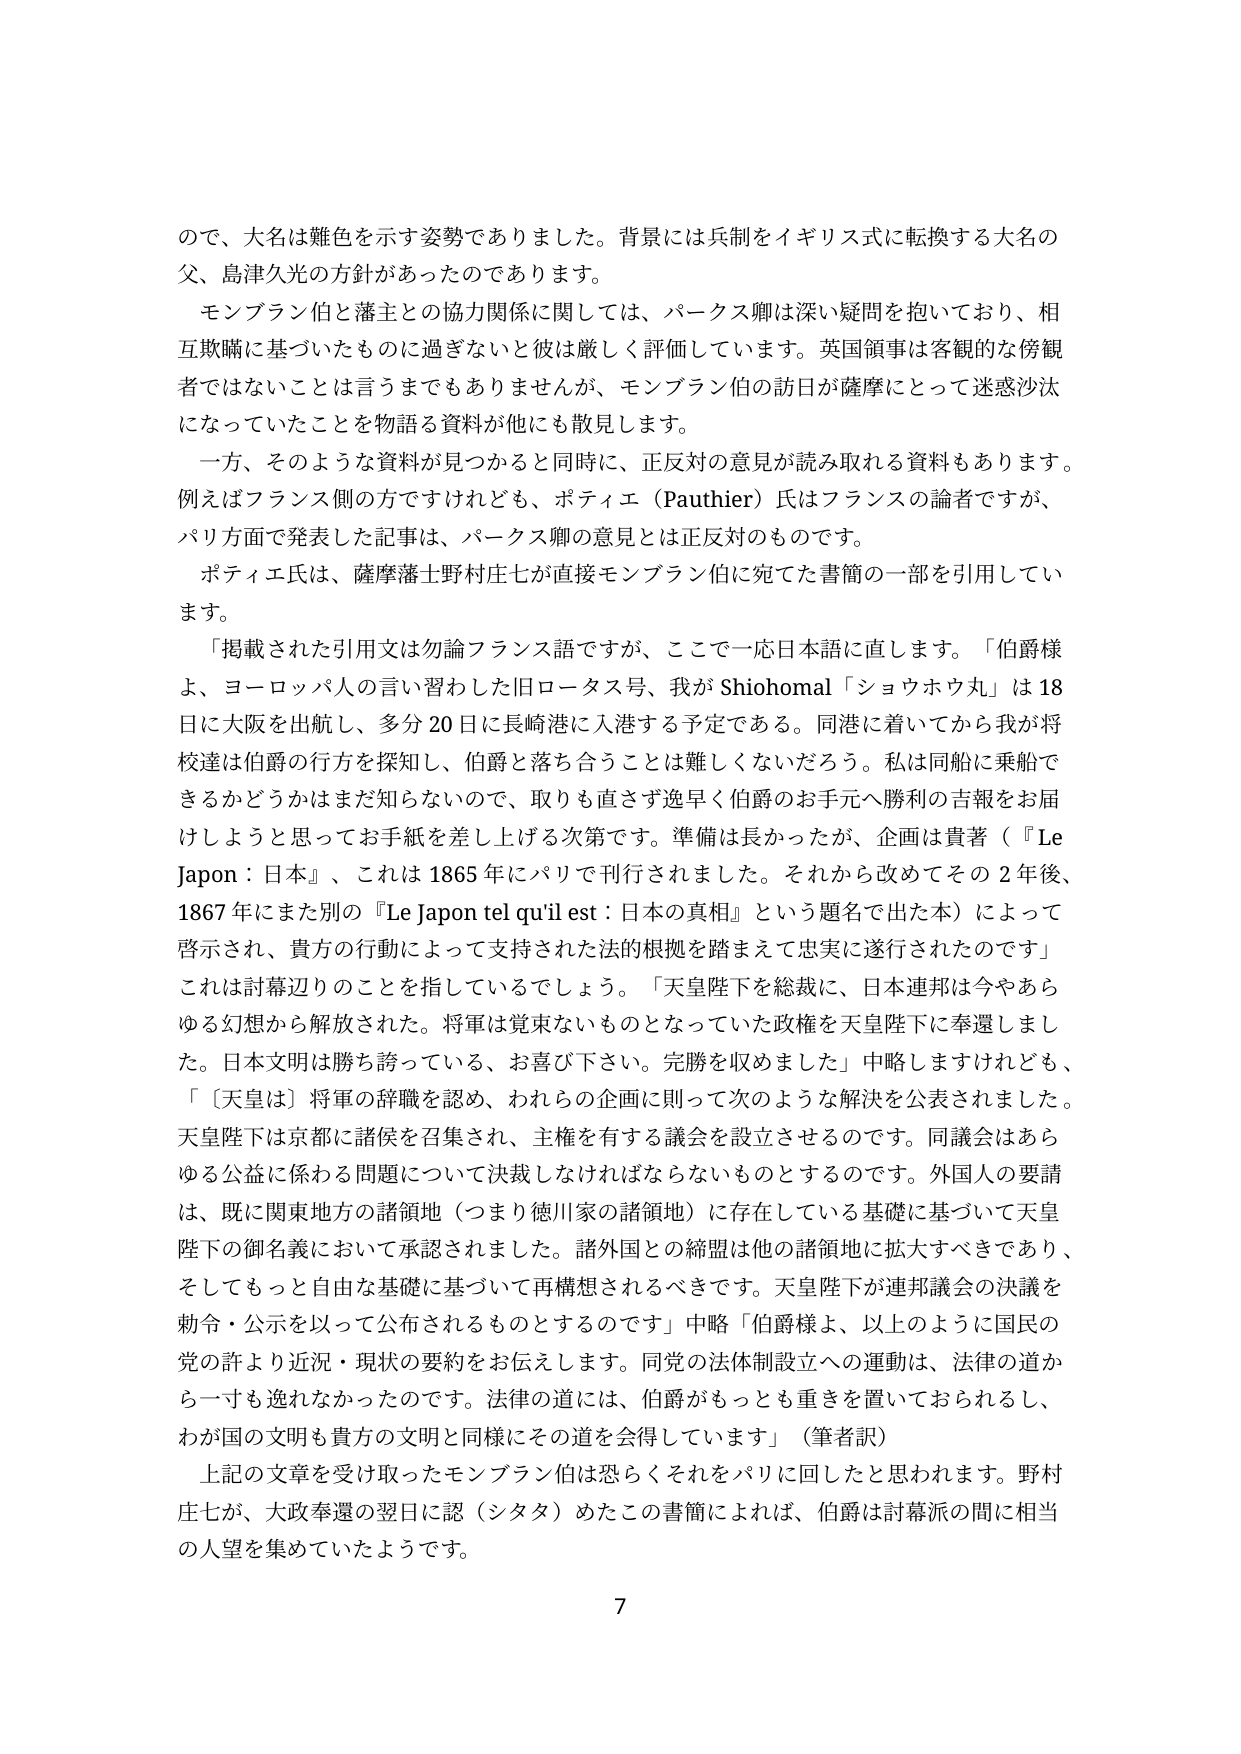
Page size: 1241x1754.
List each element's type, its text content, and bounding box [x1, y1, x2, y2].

text 「掲載された引用文は勿論フランス語ですが、ここで一応日本語に直します。「伯爵様よ、ヨーロッパ人の言い習わした旧ロータス号、我がShiohomal「ショウホウ丸」は18日に大阪を出航し、多分20日に長崎港に入港する予定である。同港に着いてから我が将校達は伯爵の行方を探知し、伯爵と落ち合うことは難しくないだろう。私は同船に乗船できるかどうかはまだ知らないので、取りも直さず逸早く伯爵のお手元へ勝利の吉報をお届けしようと思ってお手紙を差し上げる次第です。準備は長かったが、企画は貴著（『Le Japon：日本』、これは1865年にパリで刊行されました。それから改めてその2年後、1867年にまた別の『Le Japon tel qu'il est：日本の真相』という題名で出た本）によって啓示され、貴方の行動によって支持された法的根拠を踏まえて忠実に遂行されたのです」。これは討幕辺りのことを指しているでしょう。「天皇陛下を総裁に、日本連邦は今やあらゆる幻想から解放された。将軍は覚束ないものとなっていた政権を天皇陛下に奉還しました。日本文明は勝ち誇っている、お喜び下さい。完勝を収めました」中略しますけれども、「〔天皇は〕将軍の辞職を認め、われらの企画に則って次のような解決を公表されました。天皇陛下は京都に諸侯を召集され、主権を有する議会を設立させるのです。同議会はあらゆる公益に係わる問題について決裁しなければならないものとするのです。外国人の要請は、既に関東地方の諸領地（つまり徳川家の諸領地）に存在している基礎に基づいて天皇陛下の御名義において承認されました。諸外国との締盟は他の諸領地に拡大すべきであり、そしてもっと自由な基礎に基づいて再構想されるべきです。天皇陛下が連邦議会の決議を勅令・公示を以って公布されるものとするのです」中略「伯爵様よ、以上のように国民の党の許より近況・現状の要約をお伝えします。同党の法体制設立への運動は、法律の道から一寸も逸れなかったのです。法律の道には、伯爵がもっとも重きを置いておられるし、わが国の文明も貴方の文明と同様にその道を会得しています」（筆者訳） [177, 629, 1063, 1454]
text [177, 217, 1063, 292]
text 一方、そのような資料が見つかると同時に、正反対の意見が読み取れる資料もあります。例えばフランス側の方ですけれども、ポティエ（Pauthier）氏はフランスの論者ですが、パリ方面で発表した記事は、パークス卿の意見とは正反対のものです。 [177, 442, 1063, 554]
text ポティエ氏は、薩摩藩士野村庄七が直接モンブラン伯に宛てた書簡の一部を引用しています。 [177, 554, 1063, 629]
text モンブラン伯と藩主との協力関係に関しては、パークス卿は深い疑問を抱いており、相互欺瞞に基づいたものに過ぎないと彼は厳しく評価しています。英国領事は客観的な傍観者ではないことは言うまでもありませんが、モンブラン伯の訪日が薩摩にとって迷惑沙汰になっていたことを物語る資料が他にも散見します。 [177, 292, 1063, 442]
text 上記の文章を受け取ったモンブラン伯は恐らくそれをパリに回したと思われます。野村庄七が、大政奉還の翌日に認（シタタ）めたこの書簡によれば、伯爵は討幕派の間に相当の人望を集めていたようです。 [177, 1454, 1063, 1567]
